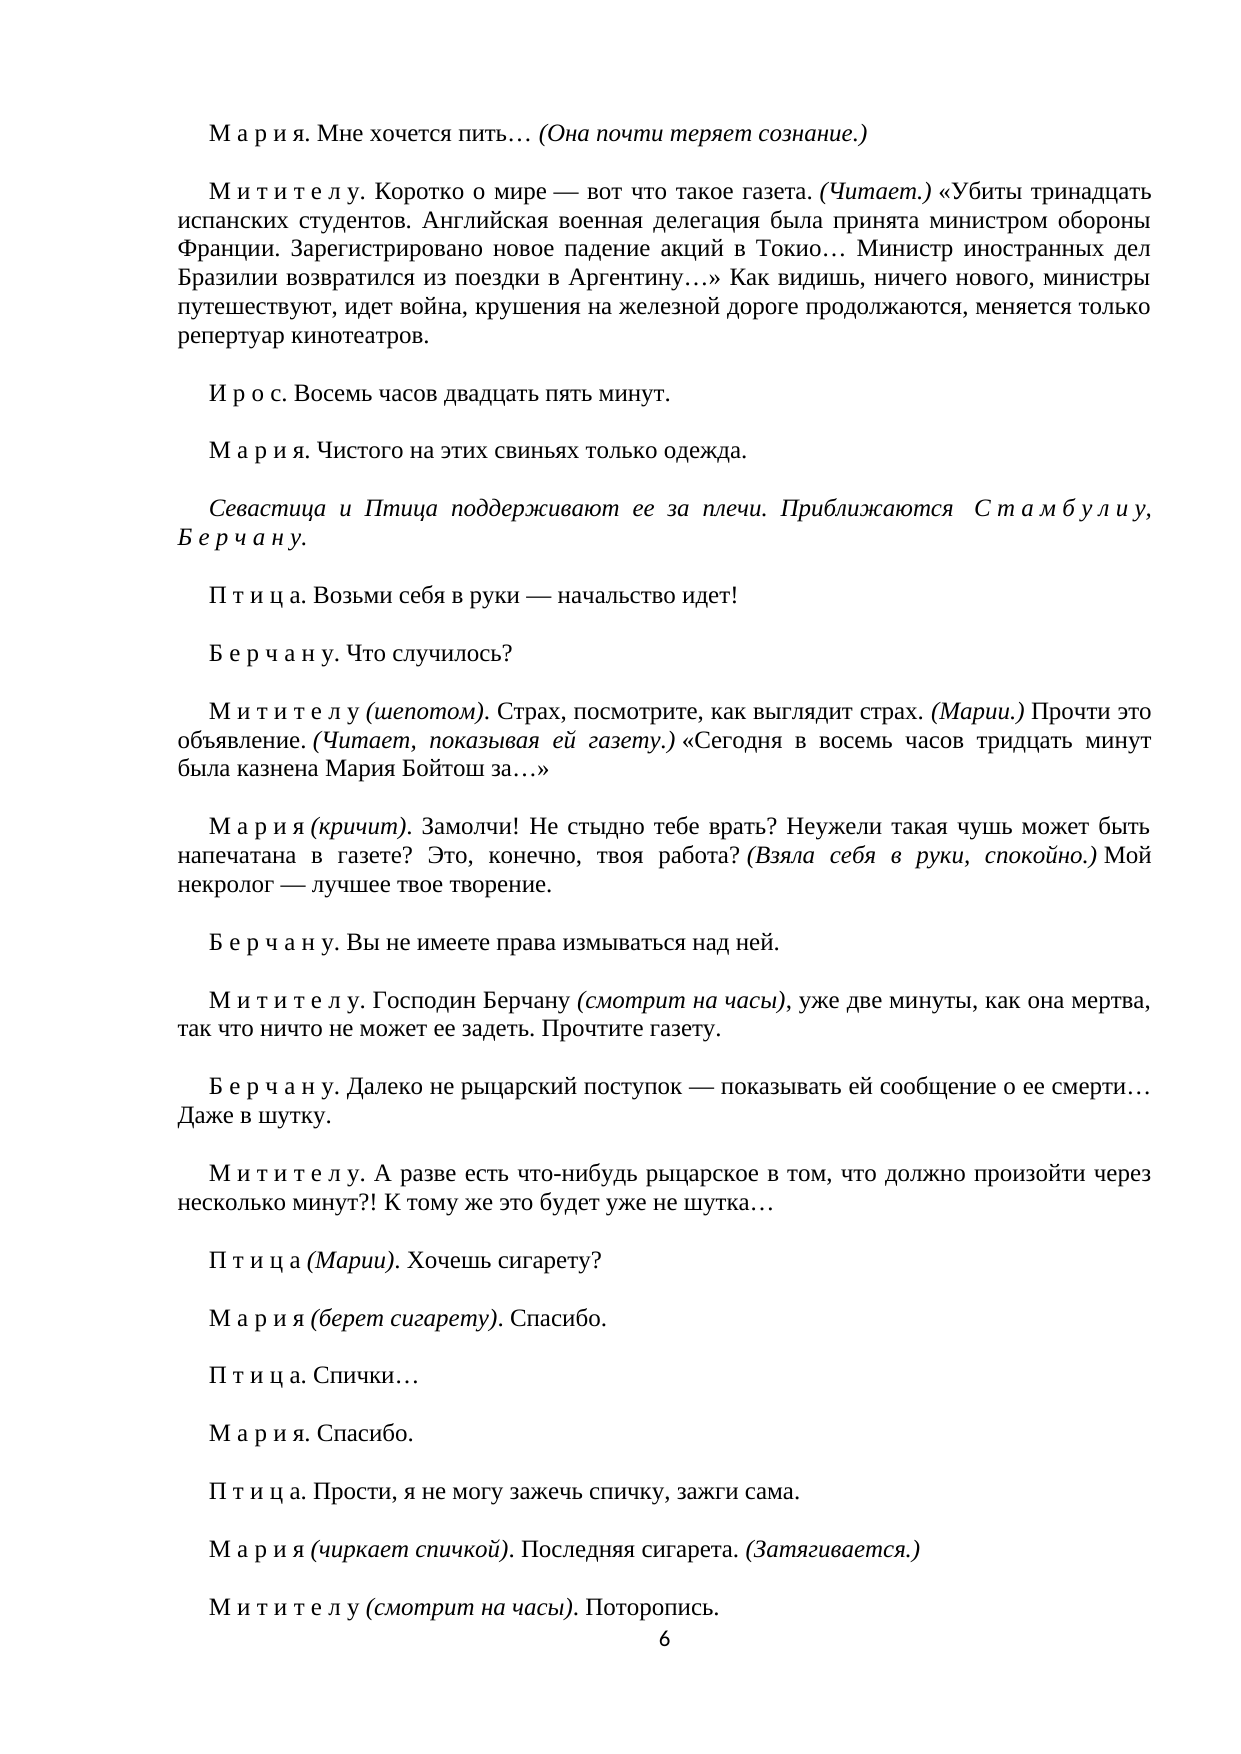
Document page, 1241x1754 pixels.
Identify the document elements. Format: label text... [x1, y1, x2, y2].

text Б е р ч а н у. Далеко не рыцарский поступок — показывать ей сообщение о ее смерти… Даже в шутку. [177, 1071, 1152, 1129]
text М и т и т е л у. Господин Берчану (смотрит на часы), уже две минуты, как она мертва, так что ничто не может ее задеть. Прочтите газету. [177, 985, 1152, 1042]
text П т и ц а. Возьми себя в руки — начальство идет! [177, 580, 1152, 609]
text И р о с. Восемь часов двадцать пять минут. [177, 378, 1152, 406]
text М и т и т е л у. Коротко о мире — вот что такое газета. (Читает.) «Убиты тринадцать испанских студентов. Английская военная делегация была принята министром обороны Франции. Зарегистрировано новое падение акций в Токио… Министр иностранных дел Бразилии возвратился из поездки в Аргентину…» Как видишь, ничего нового, министры путешествуют, идет война, крушения на железной дороге продолжаются, меняется только репертуар кинотеатров. [177, 176, 1152, 348]
text П т и ц а. Прости, я не могу зажечь спичку, зажги сама. [177, 1476, 1152, 1505]
text П т и ц а. Спички… [177, 1361, 1152, 1389]
text Б е р ч а н у. Вы не имеете права измываться над ней. [177, 927, 1152, 956]
text Б е р ч а н у. Что случилось? [177, 638, 1152, 667]
text Севастица и Птица поддерживают ее за плечи. Приближаются С т а м б у л и у, Б е р ч а н у. [177, 493, 1152, 551]
text М а р и я (берет сигарету). Спасибо. [177, 1303, 1152, 1331]
text М а р и я (чиркает спичкой). Последняя сигарета. (Затягивается.) [177, 1534, 1152, 1563]
text М а р и я. Чистого на этих свиньях только одежда. [177, 436, 1152, 464]
text М и т и т е л у (шепотом). Страх, посмотрите, как выглядит страх. (Марии.) Прочти это объявление. (Читает, показывая ей газету.) «Сегодня в восемь часов тридцать минут была казнена Мария Бойтош за…» [177, 696, 1152, 782]
text М а р и я. Спасибо. [177, 1418, 1152, 1447]
text М а р и я (кричит). Замолчи! Не стыдно тебе врать? Неужели такая чушь может быть напечатана в газете? Это, конечно, твоя работа? (Взяла себя в руки, спокойно.) Мой некролог — лучшее твое творение. [177, 811, 1152, 898]
text М и т и т е л у (смотрит на часы). Поторопись. [177, 1592, 1152, 1621]
text М и т и т е л у. А разве есть что-нибудь рыцарское в том, что должно произойти через несколько минут?! К тому же это будет уже не шутка… [177, 1158, 1152, 1216]
text М а р и я. Мне хочется пить… (Она почти теряет сознание.) [177, 118, 1152, 147]
text П т и ц а (Марии). Хочешь сигарету? [177, 1245, 1152, 1273]
